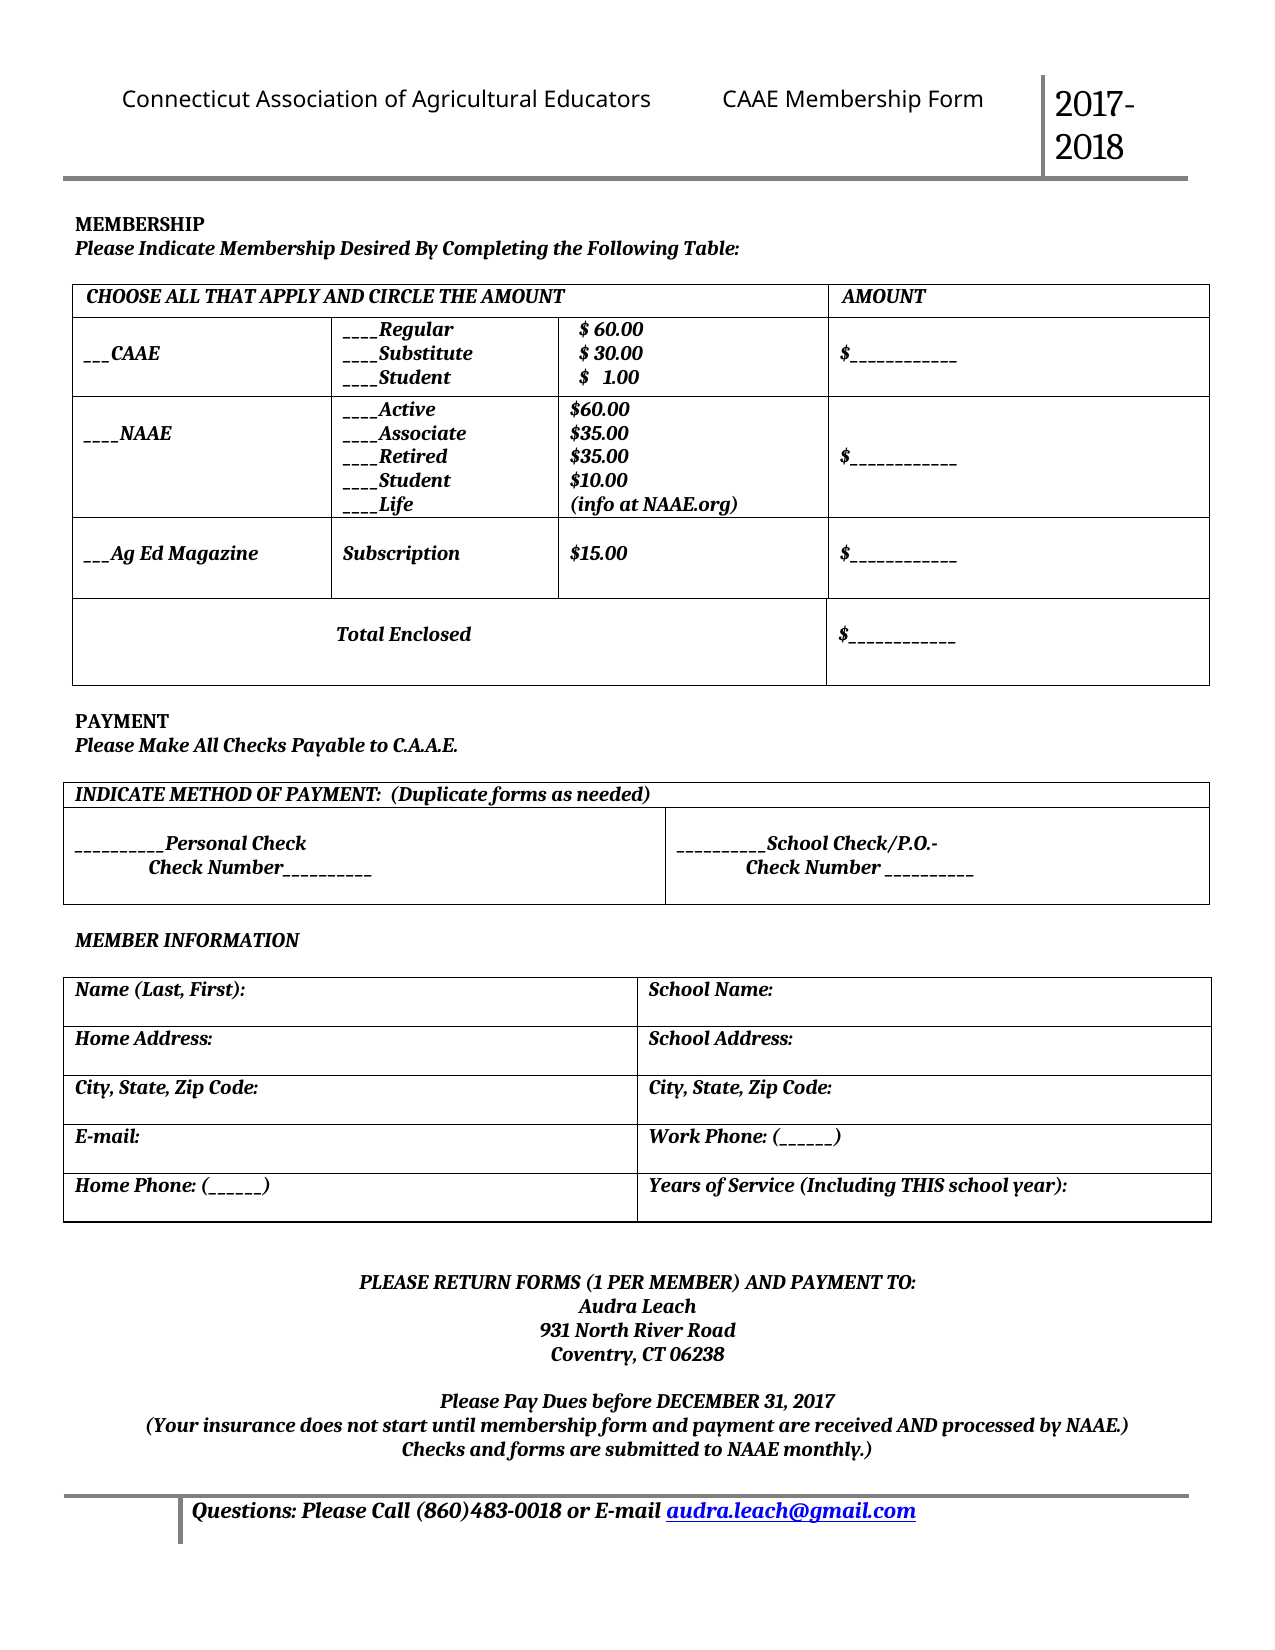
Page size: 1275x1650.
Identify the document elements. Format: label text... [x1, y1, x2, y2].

text (Your insurance does not start until membership form and payment are received AND processed by NAAE.) [75, 1414, 1200, 1438]
table_header CHOOSE ALL THAT APPLY AND CIRCLE THE AMOUNT [73, 285, 828, 317]
table_cell $____________ [829, 397, 1209, 517]
table_cell ___Ag Ed Magazine [73, 518, 331, 597]
text MEMBER INFORMATION [75, 929, 1200, 953]
table_cell ____NAAE [73, 397, 331, 517]
table_cell E-mail: [64, 1125, 637, 1172]
table_cell Home Phone: (______) [64, 1174, 637, 1221]
text Please Pay Dues before DECEMBER 31, 2017 [75, 1390, 1200, 1414]
table_cell $____________ [829, 518, 1209, 597]
table_cell $60.00 $35.00 $35.00 $10.00 (info at NAAE.org) [559, 397, 828, 517]
table_cell __________School Check/P.O.- Check Number __________ [666, 808, 1209, 904]
text PLEASE RETURN FORMS (1 PER MEMBER) AND PAYMENT TO: [75, 1270, 1200, 1294]
table_cell School Address: [638, 1027, 1211, 1074]
text Coventry, CT 06238 [75, 1342, 1200, 1366]
table_cell ____Active ____Associate ____Retired ____Student ____Life [332, 397, 558, 517]
table_cell City, State, Zip Code: [64, 1076, 637, 1123]
text Checks and forms are submitted to NAAE monthly.) [75, 1438, 1200, 1462]
table_cell Home Address: [64, 1027, 637, 1074]
table_cell Subscription [332, 518, 558, 597]
text Please Make All Checks Payable to C.A.A.E. [75, 734, 1200, 758]
text Please Indicate Membership Desired By Completing the Following Table: [75, 236, 1200, 260]
text 931 North River Road [75, 1318, 1200, 1342]
table_cell ____Regular ____Substitute ____Student [332, 318, 558, 396]
table_header School Name: [638, 978, 1211, 1026]
table_cell Total Enclosed [73, 599, 826, 685]
table_cell ___CAAE [73, 318, 331, 396]
table_header AMOUNT [829, 285, 1209, 317]
text PAYMENT [75, 710, 1200, 734]
table_cell __________Personal Check Check Number__________ [64, 808, 665, 904]
table_cell $ 60.00 $ 30.00 $ 1.00 [559, 318, 828, 396]
table_cell $____________ [827, 599, 1209, 685]
text MEMBERSHIP [75, 212, 1200, 236]
table_header INDICATE METHOD OF PAYMENT: (Duplicate forms as needed) [64, 783, 1209, 807]
table_header Name (Last, First): [64, 978, 637, 1026]
table_cell $____________ [829, 318, 1209, 396]
text Audra Leach [75, 1294, 1200, 1318]
table_cell Years of Service (Including THIS school year): [638, 1174, 1211, 1221]
table_cell $15.00 [559, 518, 828, 597]
table_cell Work Phone: (______) [638, 1125, 1211, 1172]
table_cell City, State, Zip Code: [638, 1076, 1211, 1123]
